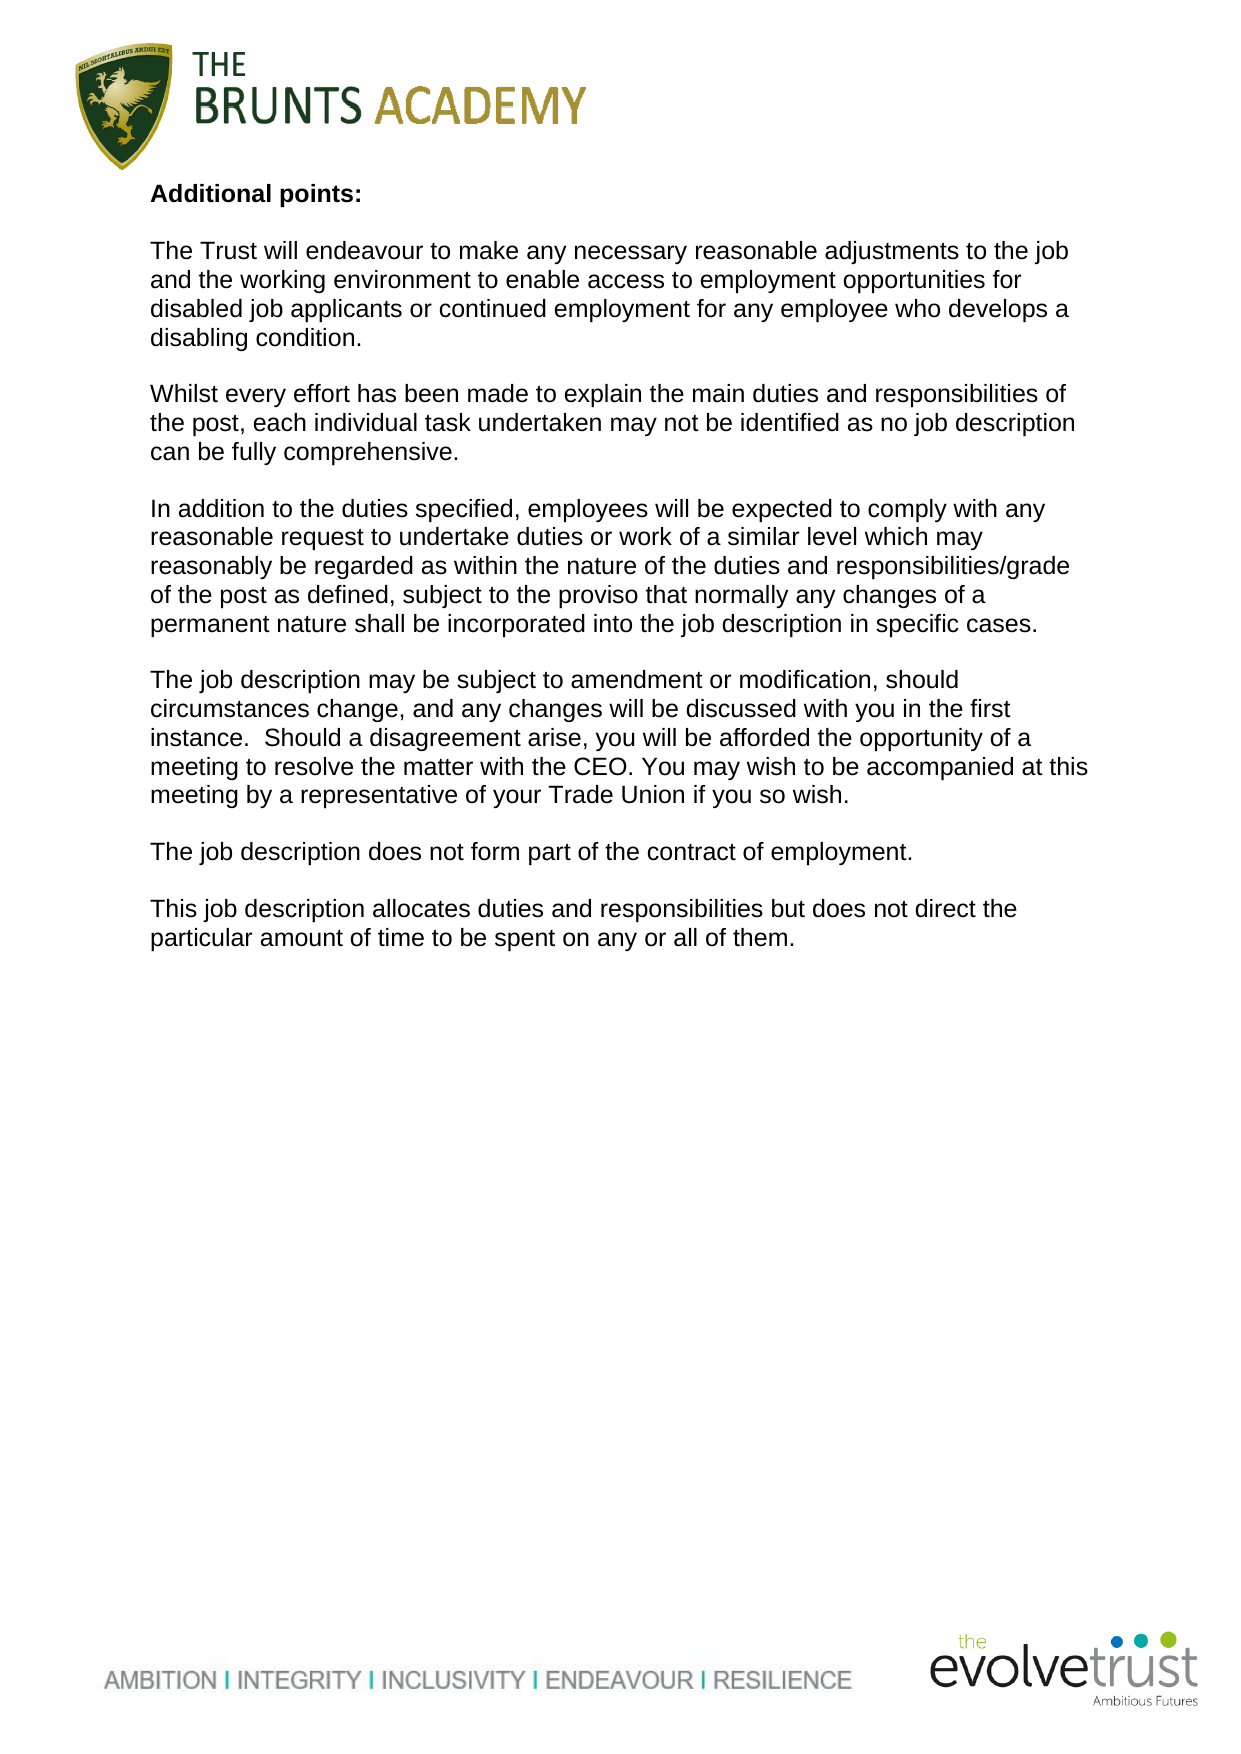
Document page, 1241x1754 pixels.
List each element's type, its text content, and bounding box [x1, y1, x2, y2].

picture [927, 1628, 1201, 1711]
text The job description may be subject to amendment or modification, should circumstances change, and any changes will be discussed with you in the first instance. Should a disagreement arise, you will be afforded the opportunity of a meeting to resolve the matter with the CEO. You may wish to be accompanied at this meeting by a representative of your Trade Union if you so wish. [150, 665, 1090, 809]
picture [59, 13, 623, 171]
text The job description does not form part of the contract of employment. [150, 837, 1090, 866]
text Additional points: [150, 179, 1090, 207]
text The Trust will endeavour to make any necessary reasonable adjustments to the job and the working environment to enable access to employment opportunities for disabled job applicants or continued employment for any employee who develops a disabling condition. [150, 236, 1090, 351]
text Whilst every effort has been made to explain the main duties and responsibilities of the post, each individual task undertaken may not be identified as no job description can be fully comprehensive. [150, 379, 1090, 466]
picture [57, 1636, 897, 1731]
text In addition to the duties specified, employees will be expected to comply with any reasonable request to undertake duties or work of a similar level which may reasonably be regarded as within the nature of the duties and responsibilities/grade of the post as defined, subject to the proviso that normally any changes of a permanent nature shall be incorporated into the job description in specific cases. [150, 493, 1090, 637]
text This job description allocates duties and responsibilities but does not direct the particular amount of time to be spent on any or all of them. [150, 894, 1090, 951]
